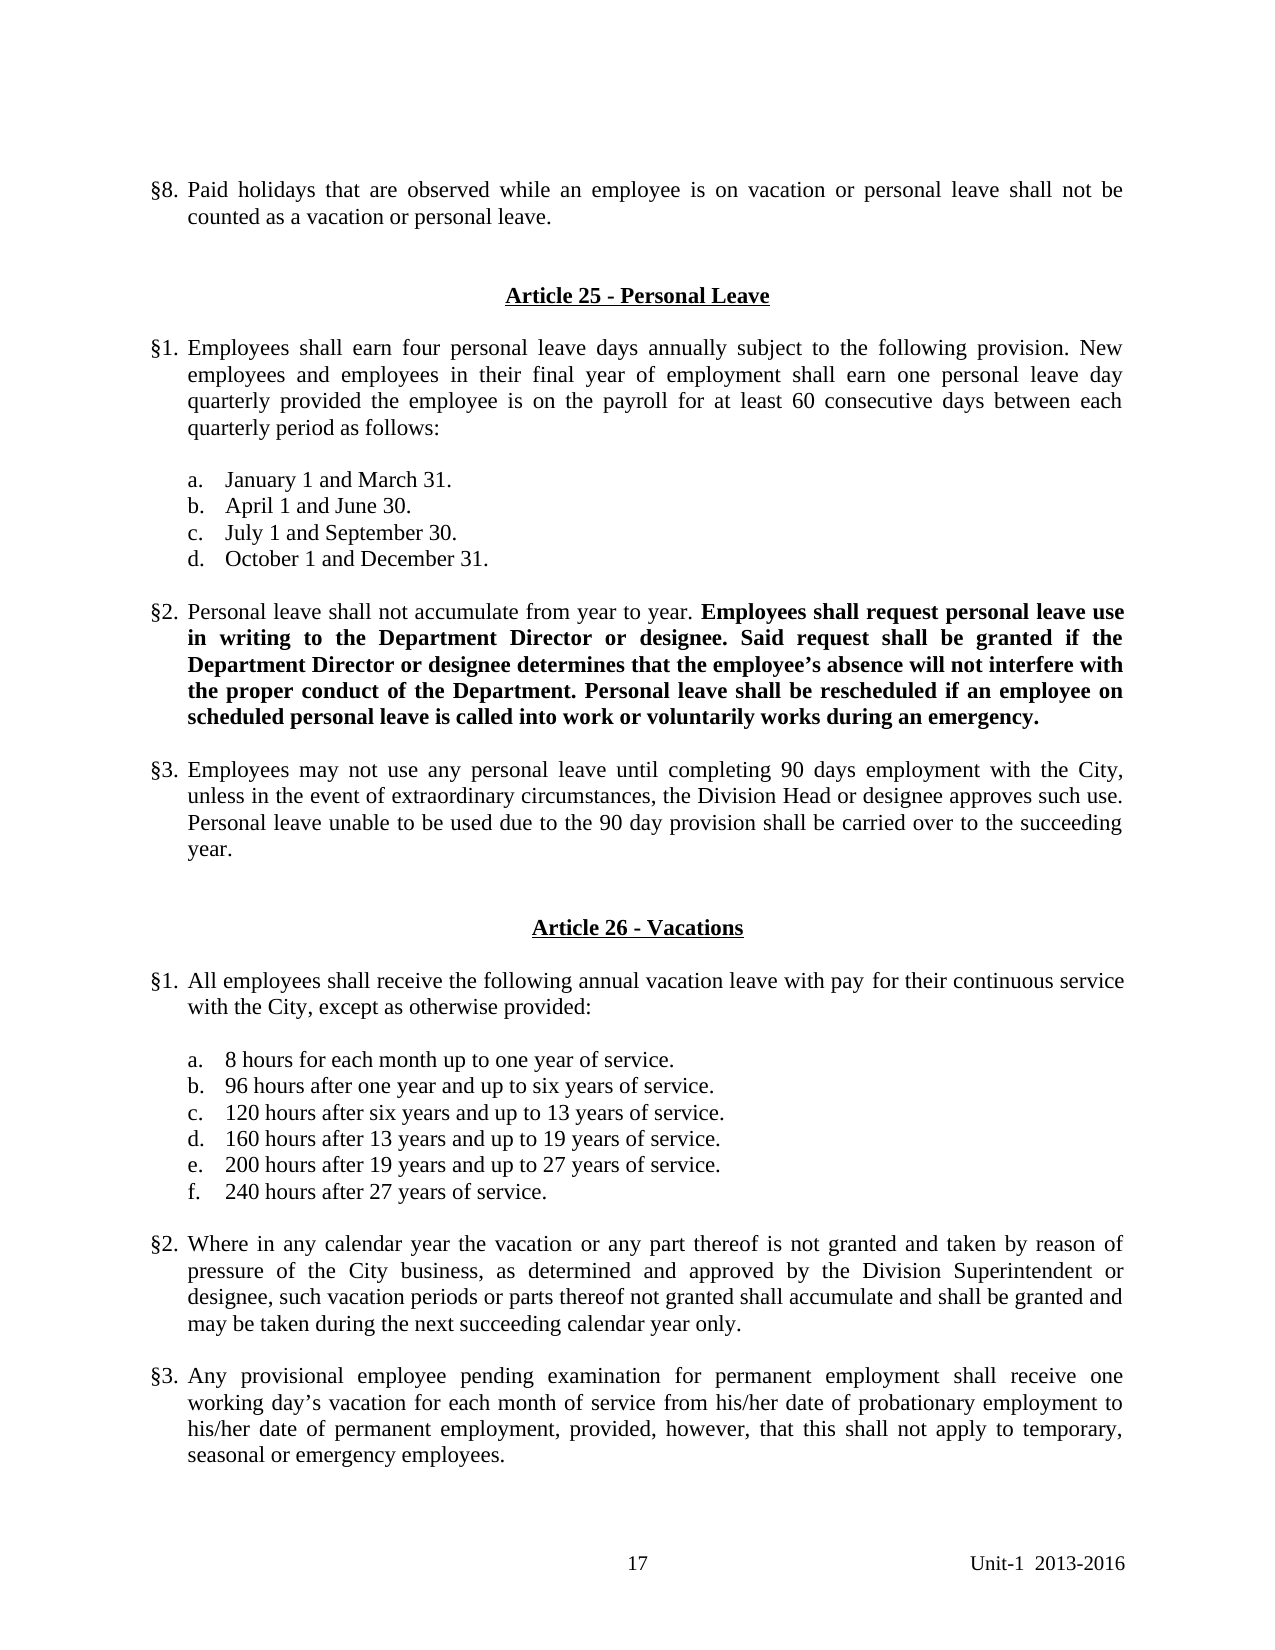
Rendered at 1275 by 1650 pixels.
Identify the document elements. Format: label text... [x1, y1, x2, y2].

text b. 96 hours after one year and up to six years of service. [187, 1072, 1125, 1099]
text Article 26 - Vacations [150, 914, 1125, 941]
text a. 8 hours for each month up to one year of service. [187, 1046, 1125, 1072]
text §1. Employees shall earn four personal leave days annually subject to the following provision. New employees and employees in their final year of employment shall earn one personal leave day quarterly provided the employee is on the payroll for at least 60 consecutive days between each quarterly period as follows: [150, 334, 1125, 440]
text f. 240 hours after 27 years of service. [187, 1178, 1125, 1204]
text d. October 1 and December 31. [187, 545, 1125, 572]
text §2. Where in any calendar year the vacation or any part thereof is not granted and taken by reason of pressure of the City business, as determined and approved by the Division Superintendent or designee, such vacation periods or parts thereof not granted shall accumulate and shall be granted and may be taken during the next succeeding calendar year only. [150, 1231, 1125, 1336]
text b. April 1 and June 30. [187, 493, 1125, 519]
text c. July 1 and September 30. [187, 519, 1125, 545]
text §1. All employees shall receive the following annual vacation leave with pay for their continuous service with the City, except as otherwise provided: [150, 967, 1125, 1020]
text c. 120 hours after six years and up to 13 years of service. [187, 1099, 1125, 1125]
text §8. Paid holidays that are observed while an employee is on vacation or personal leave shall not be counted as a vacation or personal leave. [150, 176, 1125, 229]
text a. January 1 and March 31. [187, 466, 1125, 493]
text d. 160 hours after 13 years and up to 19 years of service. [187, 1125, 1125, 1151]
text §2. Personal leave shall not accumulate from year to year. Employees shall request personal leave use in writing to the Department Director or designee. Said request shall be granted if the Department Director or designee determines that the employee’s absence will not interfere with the proper conduct of the Department. Personal leave shall be rescheduled if an employee on scheduled personal leave is called into work or voluntarily works during an emergency. [150, 598, 1125, 730]
text e. 200 hours after 19 years and up to 27 years of service. [187, 1151, 1125, 1178]
text §3. Any provisional employee pending examination for permanent employment shall receive one working day’s vacation for each month of service from his/her date of probationary employment to his/her date of permanent employment, provided, however, that this shall not apply to temporary, seasonal or emergency employees. [150, 1362, 1125, 1468]
text Article 25 - Personal Leave [150, 282, 1125, 308]
text §3. Employees may not use any personal leave until completing 90 days employment with the City, unless in the event of extraordinary circumstances, the Division Head or designee approves such use. Personal leave unable to be used due to the 90 day provision shall be carried over to the succeeding year. [150, 756, 1125, 862]
